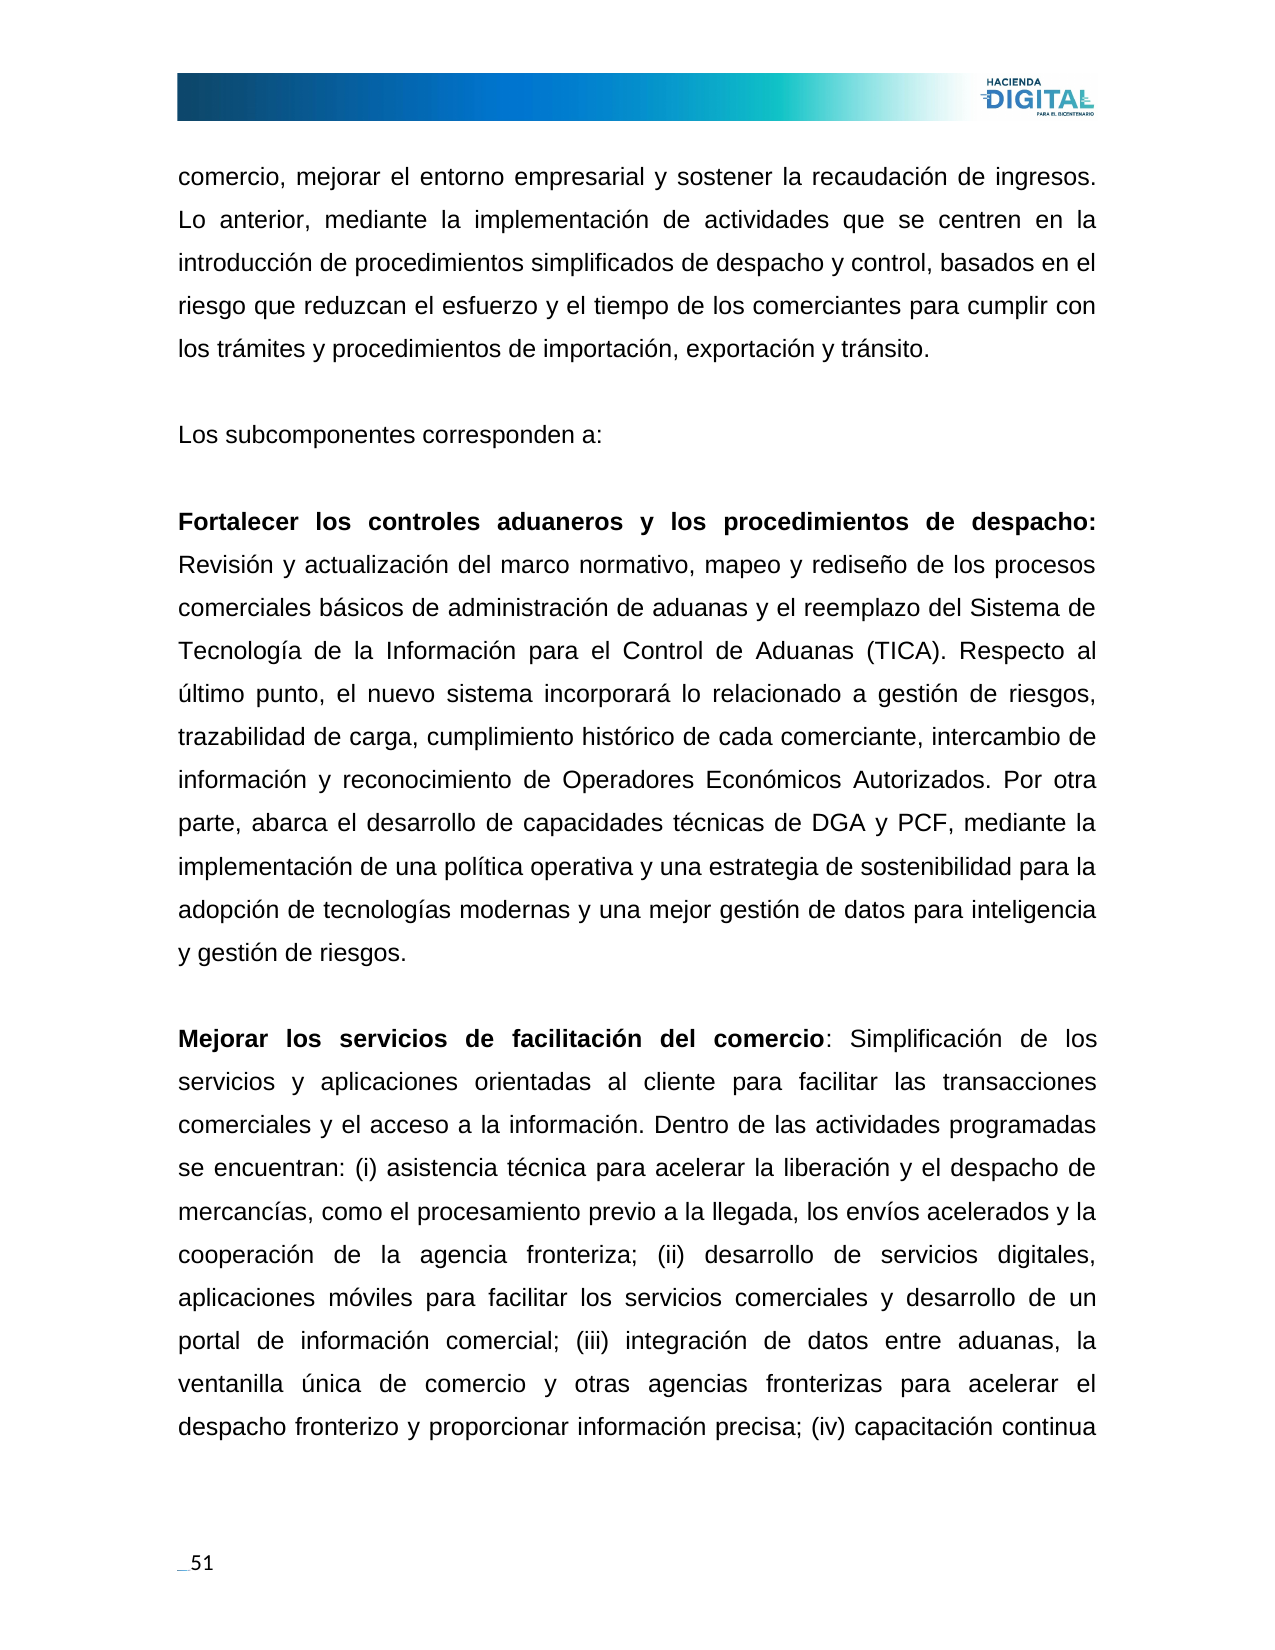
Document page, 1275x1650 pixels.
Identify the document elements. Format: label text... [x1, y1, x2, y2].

picture [705, 73, 1098, 121]
text Los subcomponentes corresponden a: [178, 420, 1098, 449]
text Fortalecer los controles aduaneros y los procedimientos de despacho: Revisión y actualización del marco normativo, mapeo y rediseño de los procesos comerciales básicos de administración de aduanas y el reemplazo del Sistema de Tecnología de la Información para el Control de Aduanas (TICA). Respecto al último punto, el nuevo sistema incorporará lo relacionado a gestión de riesgos, trazabilidad de carga, cumplimiento histórico de cada comerciante, intercambio de información y reconocimiento de Operadores Económicos Autorizados. Por otra parte, abarca el desarrollo de capacidades técnicas de DGA y PCF, mediante la implementación de una política operativa y una estrategia de sostenibilidad para la adopción de tecnologías modernas y una mejor gestión de datos para inteligencia y gestión de riesgos. [178, 507, 1098, 967]
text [178, 162, 1098, 363]
picture [177, 73, 611, 121]
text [178, 1024, 1098, 1441]
